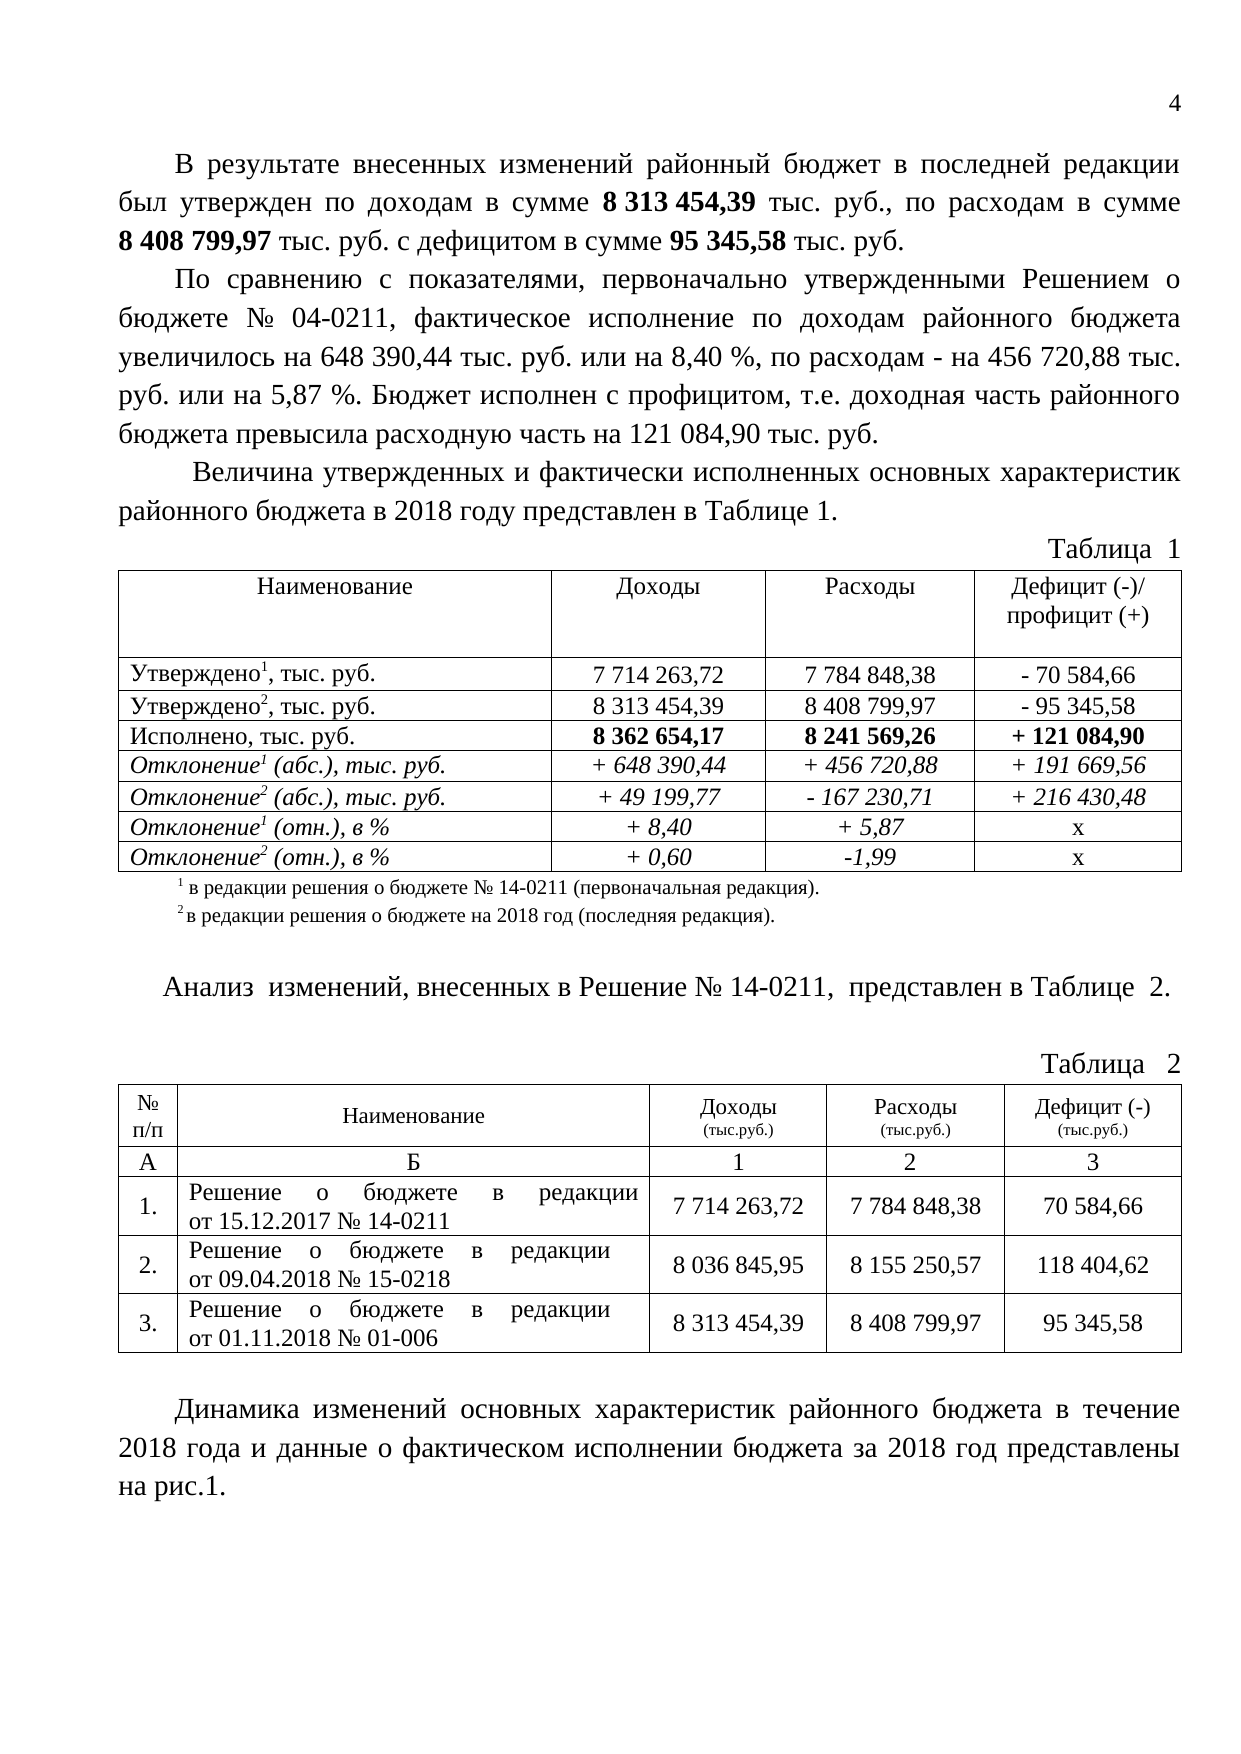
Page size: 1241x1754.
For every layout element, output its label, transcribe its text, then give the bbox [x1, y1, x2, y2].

table_cell 95 345,58 [1005, 1294, 1181, 1352]
table_cell - 167 230,71 [766, 782, 974, 811]
table_cell Утверждено2, тыс. руб. [119, 691, 551, 720]
table_header Дефицит (-)/ профицит (+) [975, 571, 1181, 657]
table_cell + 216 430,48 [975, 782, 1181, 811]
table_cell 3 [1005, 1147, 1181, 1176]
table_cell Утверждено1, тыс. руб. [119, 658, 551, 690]
text В результате внесенных изменений районный бюджет в последней редакции был утвержден по доходам в сумме 8 313 454,39 тыс. руб., по расходам в сумме 8 408 799,97 тыс. руб. с дефицитом в сумме 95 345,58 тыс. руб. [118, 146, 1181, 257]
table_cell + 49 199,77 [552, 782, 765, 811]
text Таблица 1 [118, 531, 1181, 565]
table_cell + 0,60 [552, 842, 765, 871]
table_header Расходы (тыс.руб.) [827, 1085, 1004, 1146]
table_cell + 648 390,44 [552, 751, 765, 781]
table_cell 8 408 799,97 [766, 691, 974, 720]
text Анализ изменений, внесенных в Решение № 14-0211, представлен в Таблице 2. [118, 969, 1181, 1002]
table_cell А [119, 1147, 177, 1176]
table_header Дефицит (-) (тыс.руб.) [1005, 1085, 1181, 1146]
table_cell Б [178, 1147, 649, 1176]
table_cell - 70 584,66 [975, 658, 1181, 690]
table_cell Отклонение1 (абс.), тыс. руб. [119, 751, 551, 781]
table_cell х [975, 842, 1181, 871]
table_cell 8 362 654,17 [552, 721, 765, 749]
table_cell 2. [119, 1236, 177, 1293]
table_header Наименование [178, 1085, 649, 1146]
table_cell Отклонение2 (отн.), в % [119, 842, 551, 871]
table_cell Решение о бюджете в редакции от 15.12.2017 № 14-0211 [178, 1177, 649, 1234]
text Таблица 2 [118, 1046, 1181, 1079]
table_header № п/п [119, 1085, 177, 1146]
table_cell 7 784 848,38 [766, 658, 974, 690]
table_cell 8 313 454,39 [552, 691, 765, 720]
table_cell -1,99 [766, 842, 974, 871]
table_cell 7 714 263,72 [650, 1177, 826, 1234]
table_cell 8 155 250,57 [827, 1236, 1004, 1293]
table_cell 118 404,62 [1005, 1236, 1181, 1293]
table_cell Отклонение2 (абс.), тыс. руб. [119, 782, 551, 811]
table_header Доходы (тыс.руб.) [650, 1085, 826, 1146]
table_header Наименование [119, 571, 551, 657]
table_cell 1. [119, 1177, 177, 1234]
table_cell + 5,87 [766, 812, 974, 841]
table_cell 7 784 848,38 [827, 1177, 1004, 1234]
table_header Расходы [766, 571, 974, 657]
table_cell Решение о бюджете в редакции от 01.11.2018 № 01-006 [178, 1294, 649, 1352]
text 1 в редакции решения о бюджете № 14-0211 (первоначальная редакция). [118, 875, 1181, 899]
table_cell + 456 720,88 [766, 751, 974, 781]
table_header Доходы [552, 571, 765, 657]
table_cell х [975, 812, 1181, 841]
table_cell 3. [119, 1294, 177, 1352]
text По сравнению с показателями, первоначально утвержденными Решением о бюджете № 04-0211, фактическое исполнение по доходам районного бюджета увеличилось на 648 390,44 тыс. руб. или на 8,40 %, по расходам - на 456 720,88 тыс. руб. или на 5,87 %. Бюджет исполнен с профицитом, т.е. доходная часть районного бюджета превысила расходную часть на 121 084,90 тыс. руб. [118, 262, 1181, 449]
table_cell Решение о бюджете в редакции от 09.04.2018 № 15-0218 [178, 1236, 649, 1293]
text 2 в редакции решения о бюджете на 2018 год (последняя редакция). [118, 903, 1181, 927]
table_cell + 191 669,56 [975, 751, 1181, 781]
text Динамика изменений основных характеристик районного бюджета в течение 2018 года и данные о фактическом исполнении бюджета за 2018 год представлены на рис.1. [118, 1391, 1181, 1502]
table_cell - 95 345,58 [975, 691, 1181, 720]
table_cell Исполнено, тыс. руб. [119, 721, 551, 749]
table_cell 8 408 799,97 [827, 1294, 1004, 1352]
text Величина утвержденных и фактически исполненных основных характеристик районного бюджета в 2018 году представлен в Таблице 1. [118, 454, 1181, 526]
table_cell 8 313 454,39 [650, 1294, 826, 1352]
table_cell Отклонение1 (отн.), в % [119, 812, 551, 841]
table_cell 70 584,66 [1005, 1177, 1181, 1234]
table_cell 8 241 569,26 [766, 721, 974, 749]
table_cell 8 036 845,95 [650, 1236, 826, 1293]
table_cell + 8,40 [552, 812, 765, 841]
table_cell 7 714 263,72 [552, 658, 765, 690]
table_cell + 121 084,90 [975, 721, 1181, 749]
table_cell 2 [827, 1147, 1004, 1176]
table_cell 1 [650, 1147, 826, 1176]
